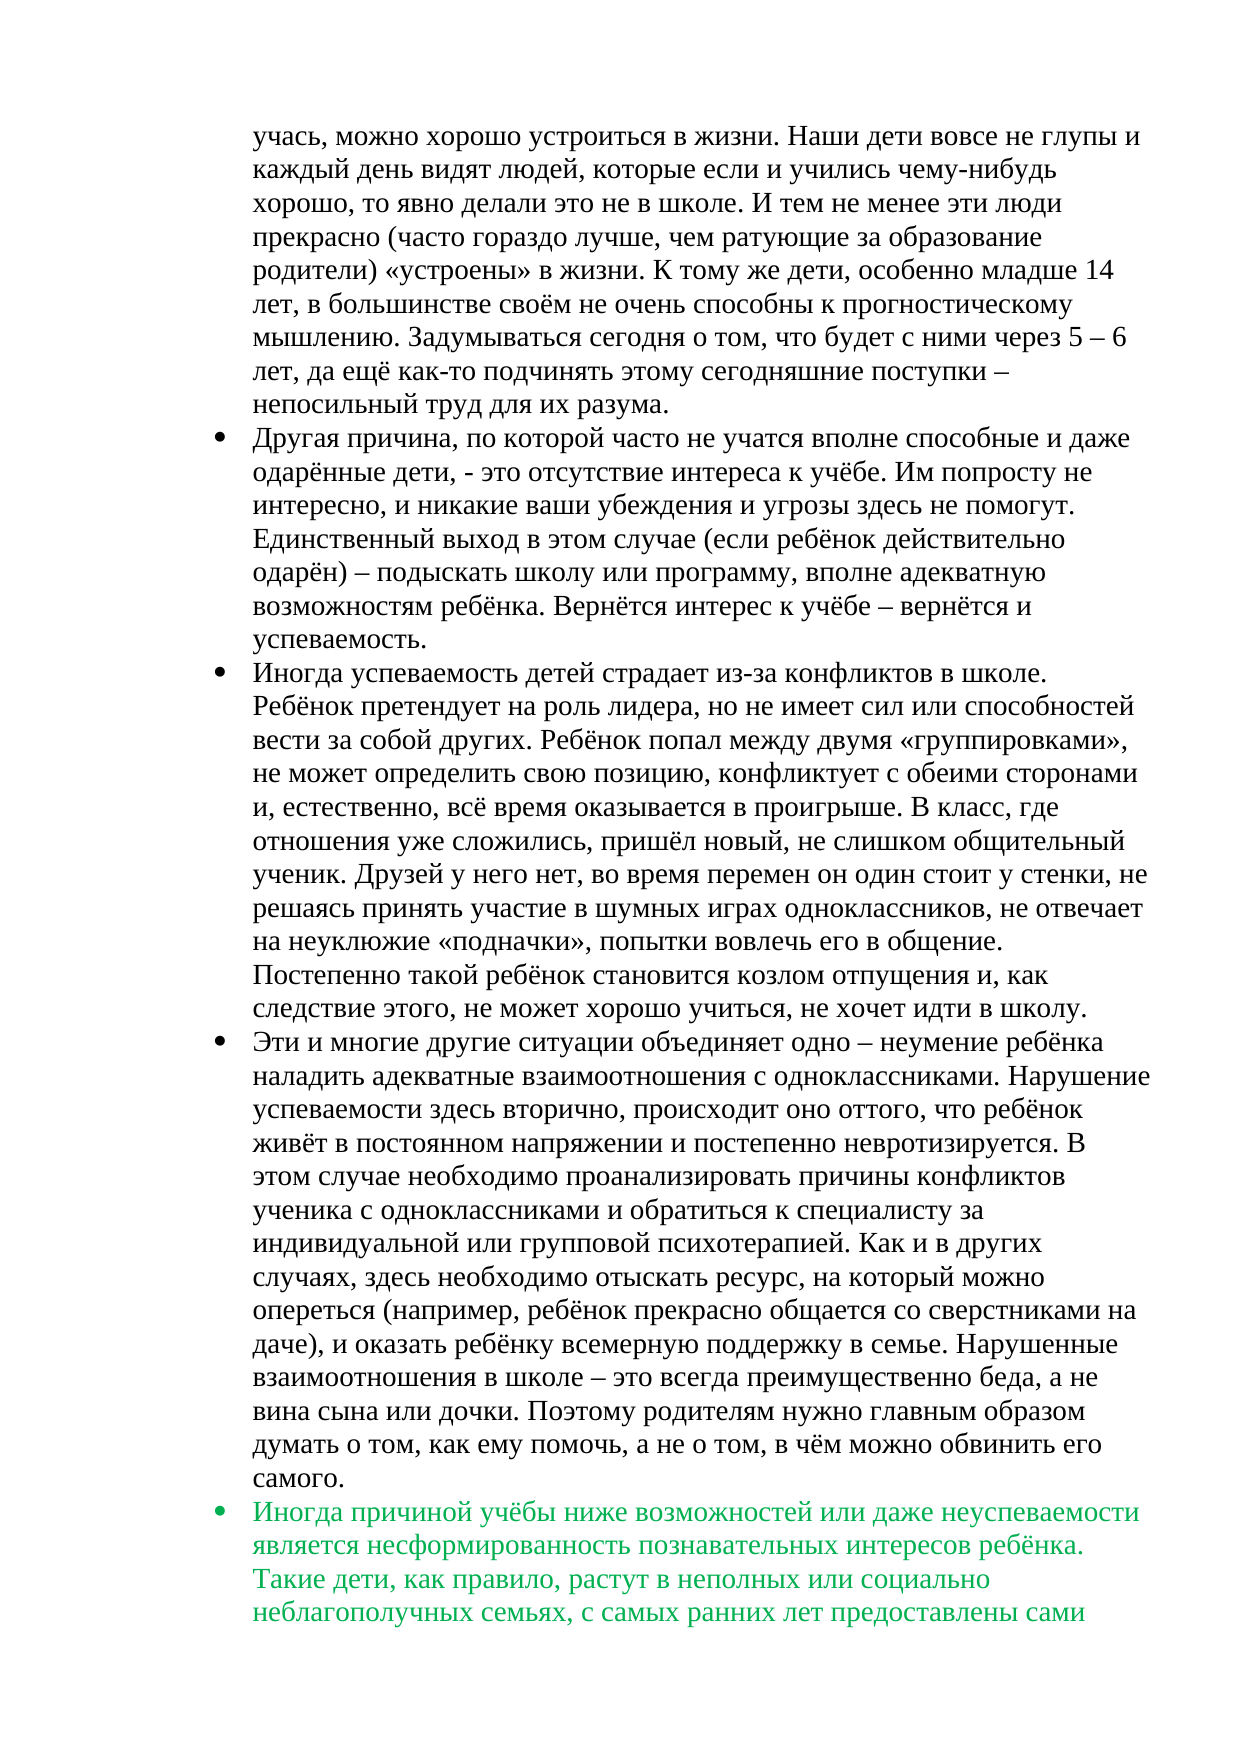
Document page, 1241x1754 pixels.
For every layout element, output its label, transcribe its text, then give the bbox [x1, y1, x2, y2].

list Эти и многие другие ситуации объединяет одно – неумение ребёнка наладить адекватные взаимоотношения с одноклассниками. Нарушение успеваемости здесь вторично, происходит оно оттого, что ребёнок живёт в постоянном напряжении и постепенно невротизируется. В этом случае необходимо проанализировать причины конфликтов ученика с одноклассниками и обратиться к специалисту за индивидуальной или групповой психотерапией. Как и в других случаях, здесь необходимо отыскать ресурс, на который можно опереться (например, ребёнок прекрасно общается со сверстниками на даче), и оказать ребёнку всемерную поддержку в семье. Нарушенные взаимоотношения в школе – это всегда преимущественно беда, а не вина сына или дочки. Поэтому родителям нужно главным образом думать о том, как ему помочь, а не о том, в чём можно обвинить его самого. [215, 1024, 1152, 1494]
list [215, 118, 1152, 420]
list Иногда успеваемость детей страдает из-за конфликтов в школе. Ребёнок претендует на роль лидера, но не имеет сил или способностей вести за собой других. Ребёнок попал между двумя «группировками», не может определить свою позицию, конфликтует с обеими сторонами и, естественно, всё время оказывается в проигрыше. В класс, где отношения уже сложились, пришёл новый, не слишком общительный ученик. Друзей у него нет, во время перемен он один стоит у стенки, не решаясь принять участие в шумных играх одноклассников, не отвечает на неуклюжие «подначки», попытки вовлечь его в общение. Постепенно такой ребёнок становится козлом отпущения и, как следствие этого, не может хорошо учиться, не хочет идти в школу. [215, 655, 1152, 1024]
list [215, 1494, 1152, 1628]
list Другая причина, по которой часто не учатся вполне способные и даже одарённые дети, - это отсутствие интереса к учёбе. Им попросту не интересно, и никакие ваши убеждения и угрозы здесь не помогут. Единственный выход в этом случае (если ребёнок действительно одарён) – подыскать школу или программу, вполне адекватную возможностям ребёнка. Вернётся интерес к учёбе – вернётся и успеваемость. [215, 420, 1152, 655]
